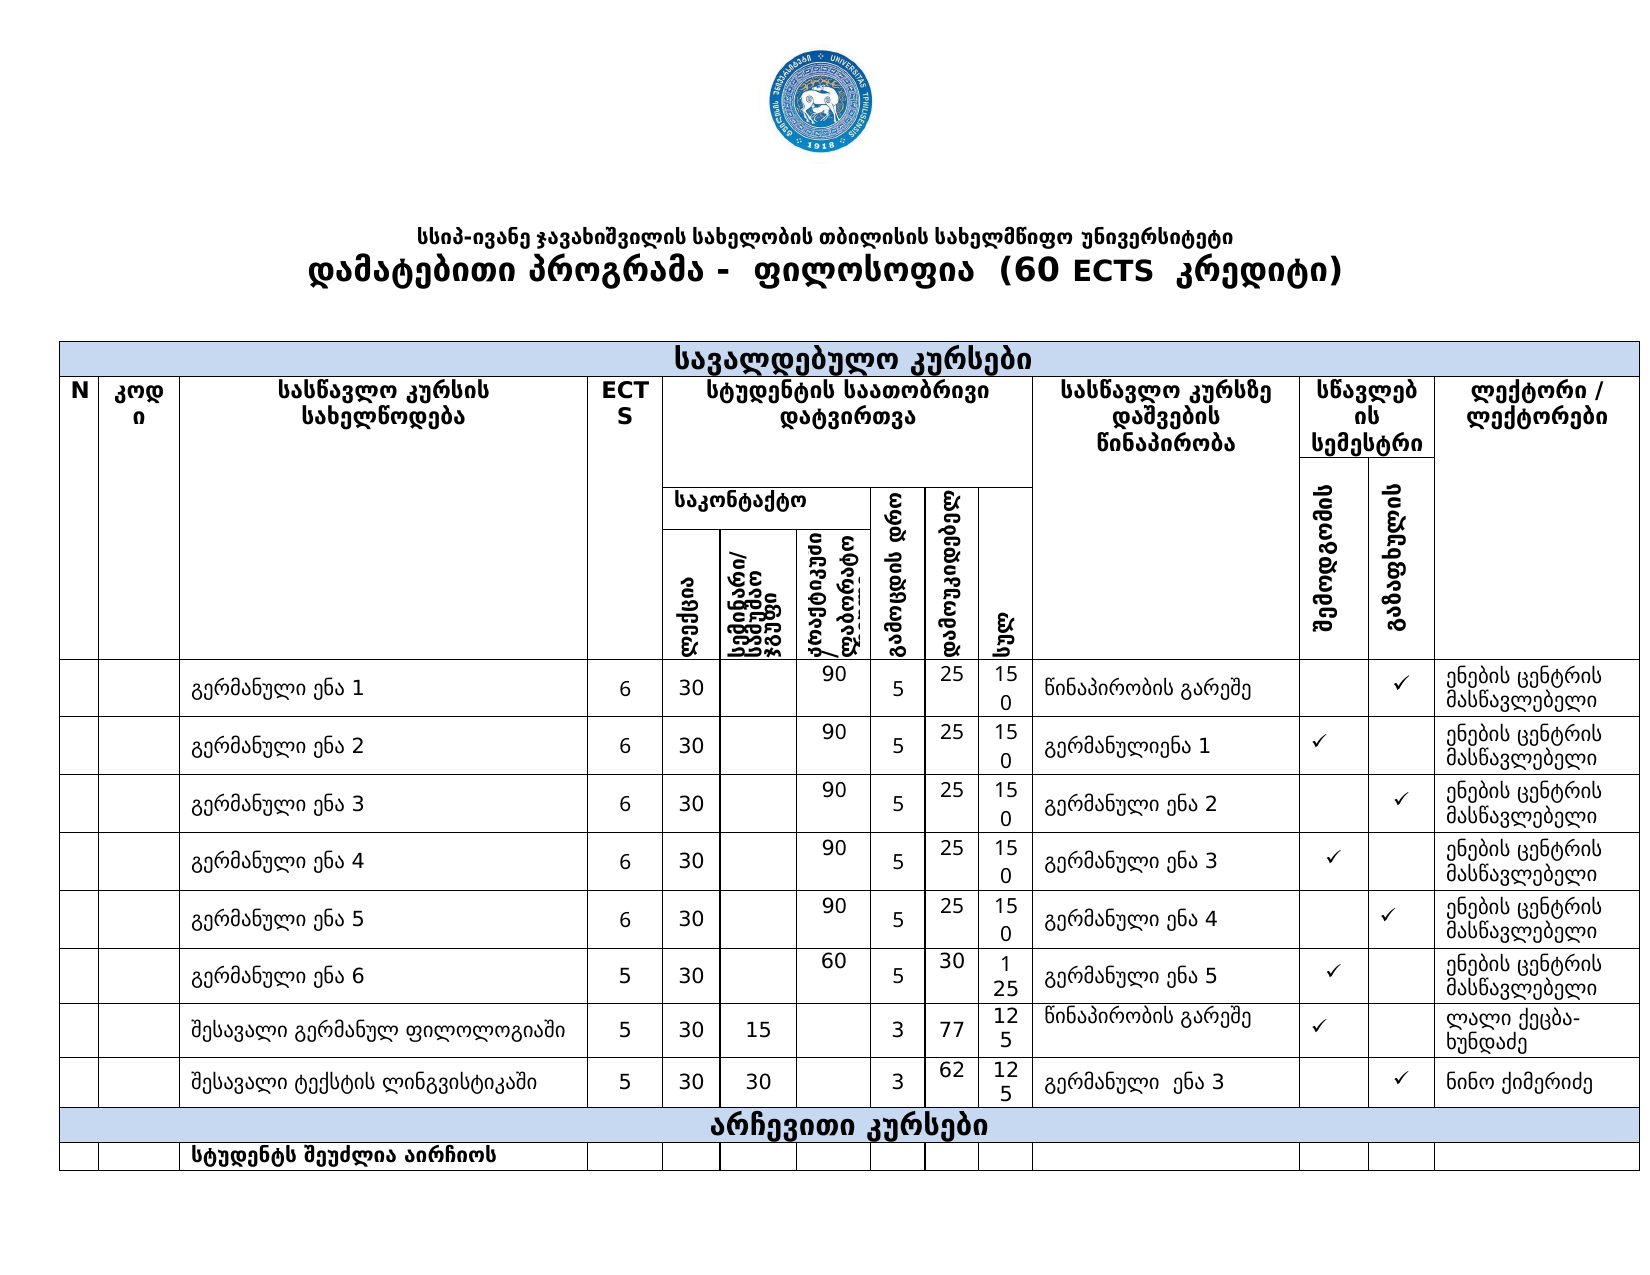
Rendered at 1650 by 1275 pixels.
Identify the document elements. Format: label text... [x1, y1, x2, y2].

table_cell 125 [979, 1058, 1032, 1107]
table_cell ენების ცენტრის მასწავლებელი [1435, 833, 1639, 890]
table_cell არჩევითი კურსები [60, 1108, 1639, 1142]
table_cell 6 [588, 833, 662, 890]
table_cell გერმანული ენა 2 [180, 717, 587, 774]
table_cell 6 [588, 660, 662, 716]
table_cell [979, 1143, 1032, 1169]
table_cell გერმანული ენა 5 [180, 891, 587, 948]
table_cell 150 [979, 660, 1032, 716]
table_cell [60, 717, 98, 774]
table_cell [1369, 660, 1434, 716]
table_cell [1300, 833, 1368, 890]
table_cell [60, 775, 98, 832]
table_cell 30 [926, 949, 978, 1003]
table_cell 30 [663, 891, 719, 948]
table_cell 90 [797, 833, 870, 890]
table_cell 5 [588, 1058, 662, 1107]
table_cell 6 [588, 717, 662, 774]
table_cell 5 [588, 1004, 662, 1057]
table_cell [60, 1004, 98, 1057]
table_cell ლექტორი / ლექტორები [1435, 377, 1639, 658]
table_cell დამოუკიდებელი [926, 488, 978, 658]
table_cell [721, 891, 796, 948]
table_cell 25 [926, 660, 978, 716]
table_cell [797, 1058, 870, 1107]
table_cell 25 [926, 891, 978, 948]
table_cell [1300, 775, 1368, 832]
table_cell 125 [979, 949, 1032, 1003]
table_cell [60, 891, 98, 948]
table_cell კოდი [99, 377, 179, 658]
table_cell 62 [926, 1058, 978, 1107]
table_cell 30 [663, 833, 719, 890]
table_cell 150 [979, 775, 1032, 832]
table_cell [99, 717, 179, 774]
table_cell შესავალი ტექსტის ლინგვისტიკაში [180, 1058, 587, 1107]
table_header სავალდებულო კურსები [60, 342, 1639, 376]
table_cell [1300, 949, 1368, 1003]
table_cell 25 [926, 775, 978, 832]
table_cell [99, 949, 179, 1003]
table_cell 15 [721, 1004, 796, 1057]
table_cell ნინო ქიმერიძე [1435, 1058, 1639, 1107]
table_cell [1369, 1004, 1434, 1057]
table_cell [1369, 775, 1434, 832]
table_cell [99, 891, 179, 948]
table_cell [60, 1058, 98, 1107]
table_cell გერმანული ენა 6 [180, 949, 587, 1003]
table_cell 30 [663, 775, 719, 832]
table_cell [721, 775, 796, 832]
picture [758, 44, 892, 164]
table_cell 125 [979, 1004, 1032, 1057]
table_cell 30 [721, 1058, 796, 1107]
table_cell [663, 1143, 719, 1169]
table_cell [60, 833, 98, 890]
table_cell სტუდენტის საათობრივი დატვირთვა [663, 377, 1032, 487]
table_cell წინაპირობის გარეშე [1033, 1004, 1299, 1057]
table_cell [1033, 1143, 1299, 1169]
table_cell 3 [871, 1004, 924, 1057]
table_cell 77 [926, 1004, 978, 1057]
table_cell გერმანული ენა 2 [1033, 775, 1299, 832]
table_cell გერმანული ენა 5 [1033, 949, 1299, 1003]
table_cell გერმანული ენა 3 [1033, 1058, 1299, 1107]
table_cell [797, 1143, 870, 1169]
table_cell 6 [588, 891, 662, 948]
table_cell წინაპირობის გარეშე [1033, 660, 1299, 716]
table_cell გერმანული ენა 3 [1033, 833, 1299, 890]
table_cell [1369, 1058, 1434, 1107]
table_cell 30 [663, 1004, 719, 1057]
table_cell [1369, 1143, 1434, 1169]
table_cell ენების ცენტრის მასწავლებელი [1435, 775, 1639, 832]
table_cell 5 [871, 949, 924, 1003]
table_cell 30 [663, 1058, 719, 1107]
table_cell ენების ცენტრის მასწავლებელი [1435, 949, 1639, 1003]
table_cell სასწავლო კურსის სახელწოდება [180, 377, 587, 658]
table_cell [99, 1058, 179, 1107]
table_cell [99, 1004, 179, 1057]
table_cell [1435, 1143, 1639, 1169]
table_cell [99, 775, 179, 832]
table_cell [99, 1143, 179, 1169]
table_cell 5 [871, 891, 924, 948]
table_cell N [60, 377, 98, 658]
table_cell სწავლების სემესტრი [1300, 377, 1434, 457]
table_cell 150 [979, 891, 1032, 948]
table_cell ენების ცენტრის მასწავლებელი [1435, 660, 1639, 716]
table_cell [721, 949, 796, 1003]
table_cell ECTS [588, 377, 662, 658]
table_cell [797, 1004, 870, 1057]
table_cell გაზაფხულის [1369, 458, 1434, 658]
table_cell [1369, 833, 1434, 890]
table_cell 90 [797, 891, 870, 948]
table_cell [60, 1143, 98, 1169]
table_cell 5 [871, 833, 924, 890]
table_cell სულ [979, 488, 1032, 658]
table_cell 3 [871, 1058, 924, 1107]
table_cell 60 [797, 949, 870, 1003]
table_cell 90 [797, 775, 870, 832]
table_cell 5 [871, 717, 924, 774]
table_cell [60, 949, 98, 1003]
table_cell გერმანულიენა 1 [1033, 717, 1299, 774]
table_cell [721, 833, 796, 890]
table_cell 90 [797, 717, 870, 774]
table_cell შემოდგომის [1300, 458, 1368, 658]
table_cell [60, 660, 98, 716]
table_cell გერმანული ენა 4 [1033, 891, 1299, 948]
table_cell [99, 833, 179, 890]
table_cell [1369, 949, 1434, 1003]
table_cell [1300, 660, 1368, 716]
table_cell [721, 660, 796, 716]
table_cell [588, 1143, 662, 1169]
table_cell გერმანული ენა 3 [180, 775, 587, 832]
table_cell 25 [926, 833, 978, 890]
table_cell 5 [871, 660, 924, 716]
table_cell სასწავლო კურსზე დაშვების წინაპირობა [1033, 377, 1299, 658]
table_cell სემინარი/ სამუშაო ჯგუფი [721, 530, 796, 658]
table_cell [721, 1143, 796, 1169]
table_cell [1300, 1143, 1368, 1169]
table_cell ენების ცენტრის მასწავლებელი [1435, 891, 1639, 948]
table_cell 30 [663, 949, 719, 1003]
table_cell გერმანული ენა 4 [180, 833, 587, 890]
table_cell 30 [663, 660, 719, 716]
table_cell [721, 717, 796, 774]
table_cell საკონტაქტო [663, 488, 870, 529]
table_cell 30 [663, 717, 719, 774]
table_cell [926, 1143, 978, 1169]
table_cell 150 [979, 717, 1032, 774]
table_cell [1369, 891, 1434, 948]
table_cell [99, 660, 179, 716]
table_cell 5 [588, 949, 662, 1003]
table_cell [1369, 717, 1434, 774]
table_cell [1300, 1004, 1368, 1057]
table_cell [871, 1143, 924, 1169]
table_cell გერმანული ენა 1 [180, 660, 587, 716]
table_cell 90 [797, 660, 870, 716]
table_cell [1300, 1058, 1368, 1107]
table_cell ლექცია [663, 530, 719, 658]
text დამატებითი პროგრამა - ფილოსოფია (60 ECTS კრედიტი) [118, 251, 1532, 289]
table_cell 5 [871, 775, 924, 832]
table_cell [1300, 717, 1368, 774]
table_cell პრაქტიკუმი/ ლაბორატო-რიული [797, 530, 870, 658]
table_cell ენების ცენტრის მასწავლებელი [1435, 717, 1639, 774]
table_cell შესავალი გერმანულ ფილოლოგიაში [180, 1004, 587, 1057]
table_cell გამოცდის დრო [871, 488, 924, 658]
table_cell 25 [926, 717, 978, 774]
table_cell სტუდენტს შეუძლია აირჩიოს ძირითადი პროგრამის სავალდებულო ან არჩევითი საგნებიდან ნებისმიერი სასწავლო კურსი [180, 1143, 587, 1169]
table_cell [1300, 891, 1368, 948]
table_cell 6 [588, 775, 662, 832]
table_cell 150 [979, 833, 1032, 890]
table_cell ლალი ქეცბა-ხუნდაძე [1435, 1004, 1639, 1057]
